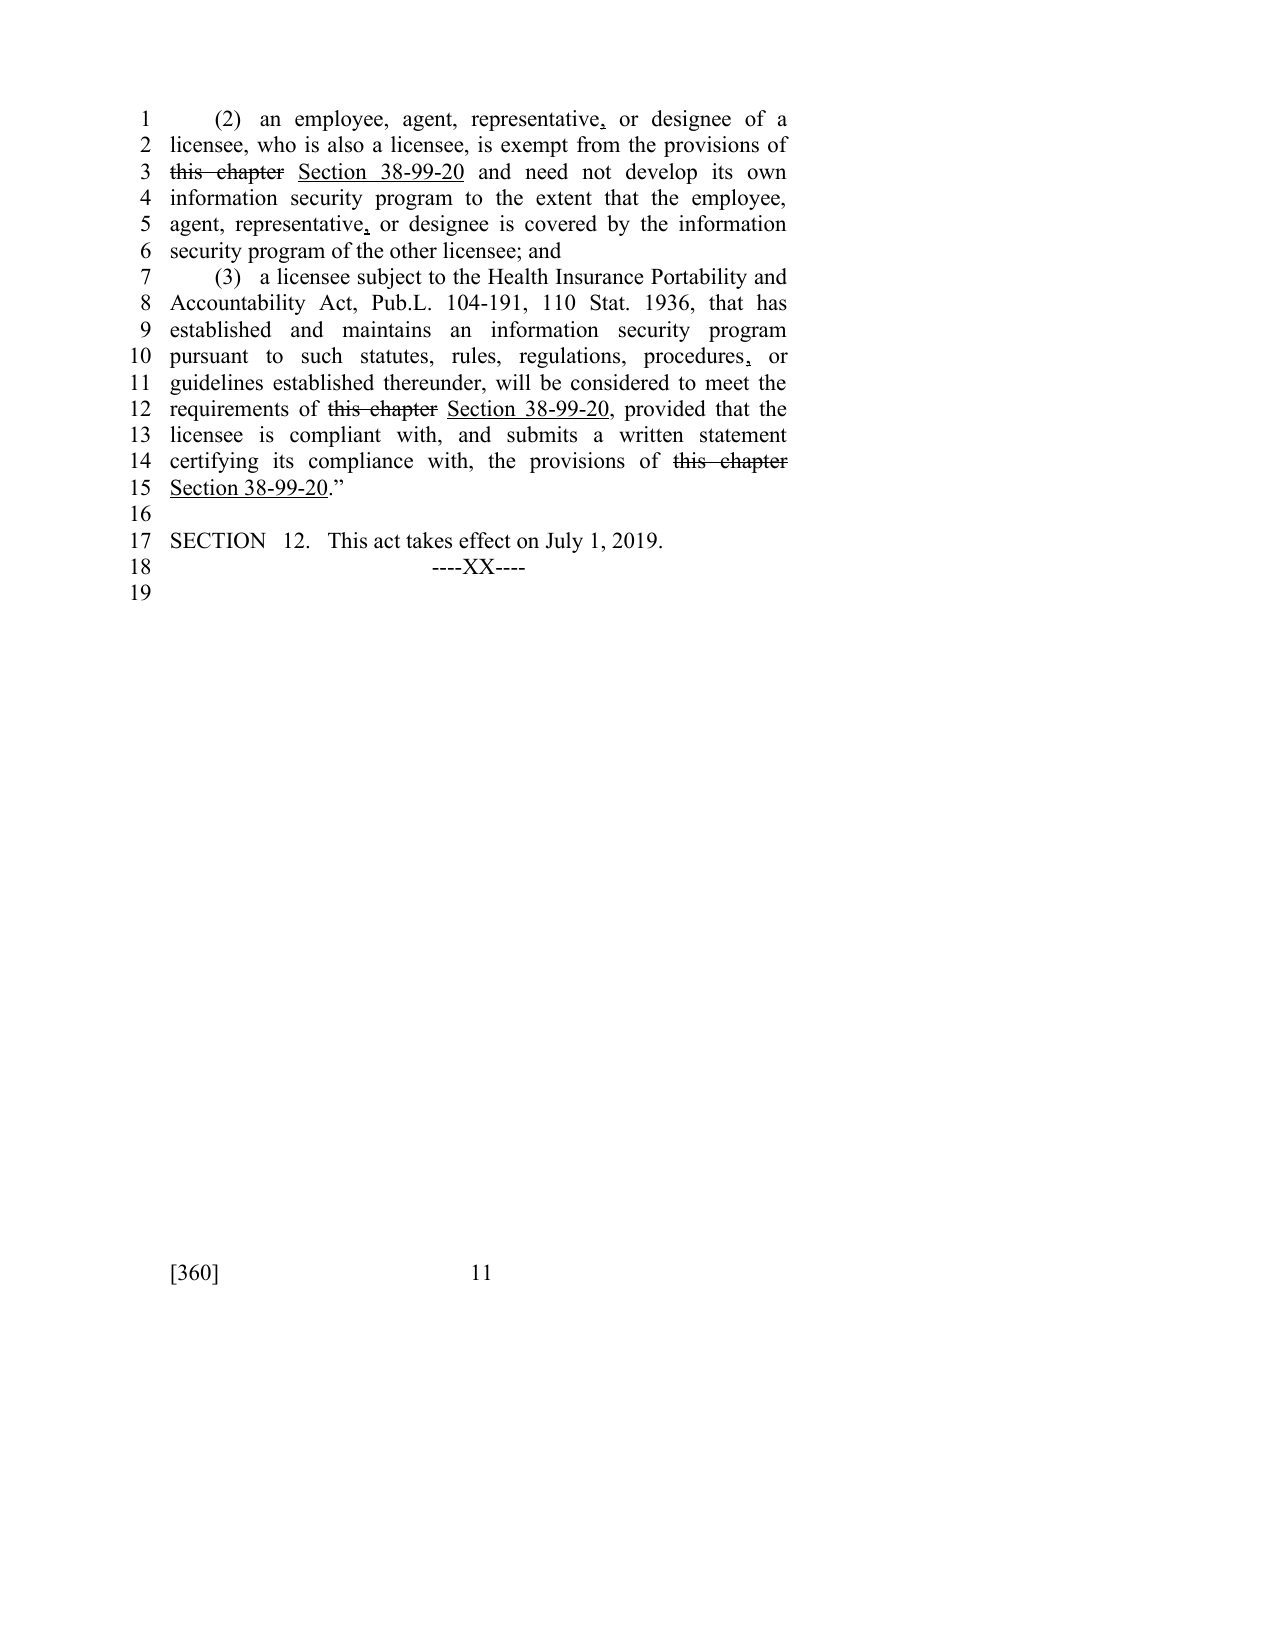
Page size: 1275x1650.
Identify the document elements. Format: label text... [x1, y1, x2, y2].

text (2) an employee, agent, representative, or designee of a licensee, who is also a licensee, is exempt from the provisions of this chapter Section 38-99-20 and need not develop its own information security program to the extent that the employee, agent, representative, or designee is covered by the information security program of the other licensee; and [169, 105, 787, 263]
text SECTION 12. This act takes effect on July 1, 2019. [169, 527, 787, 553]
text (3) a licensee subject to the Health Insurance Portability and Accountability Act, Pub.L. 104-191, 110 Stat. 1936, that has established and maintains an information security program pursuant to such statutes, rules, regulations, procedures, or guidelines established thereunder, will be considered to meet the requirements of this chapter Section 38-99-20, provided that the licensee is compliant with, and submits a written statement certifying its compliance with, the provisions of this chapter Section 38-99-20.” [169, 263, 787, 500]
text ----XX---- [169, 553, 787, 579]
